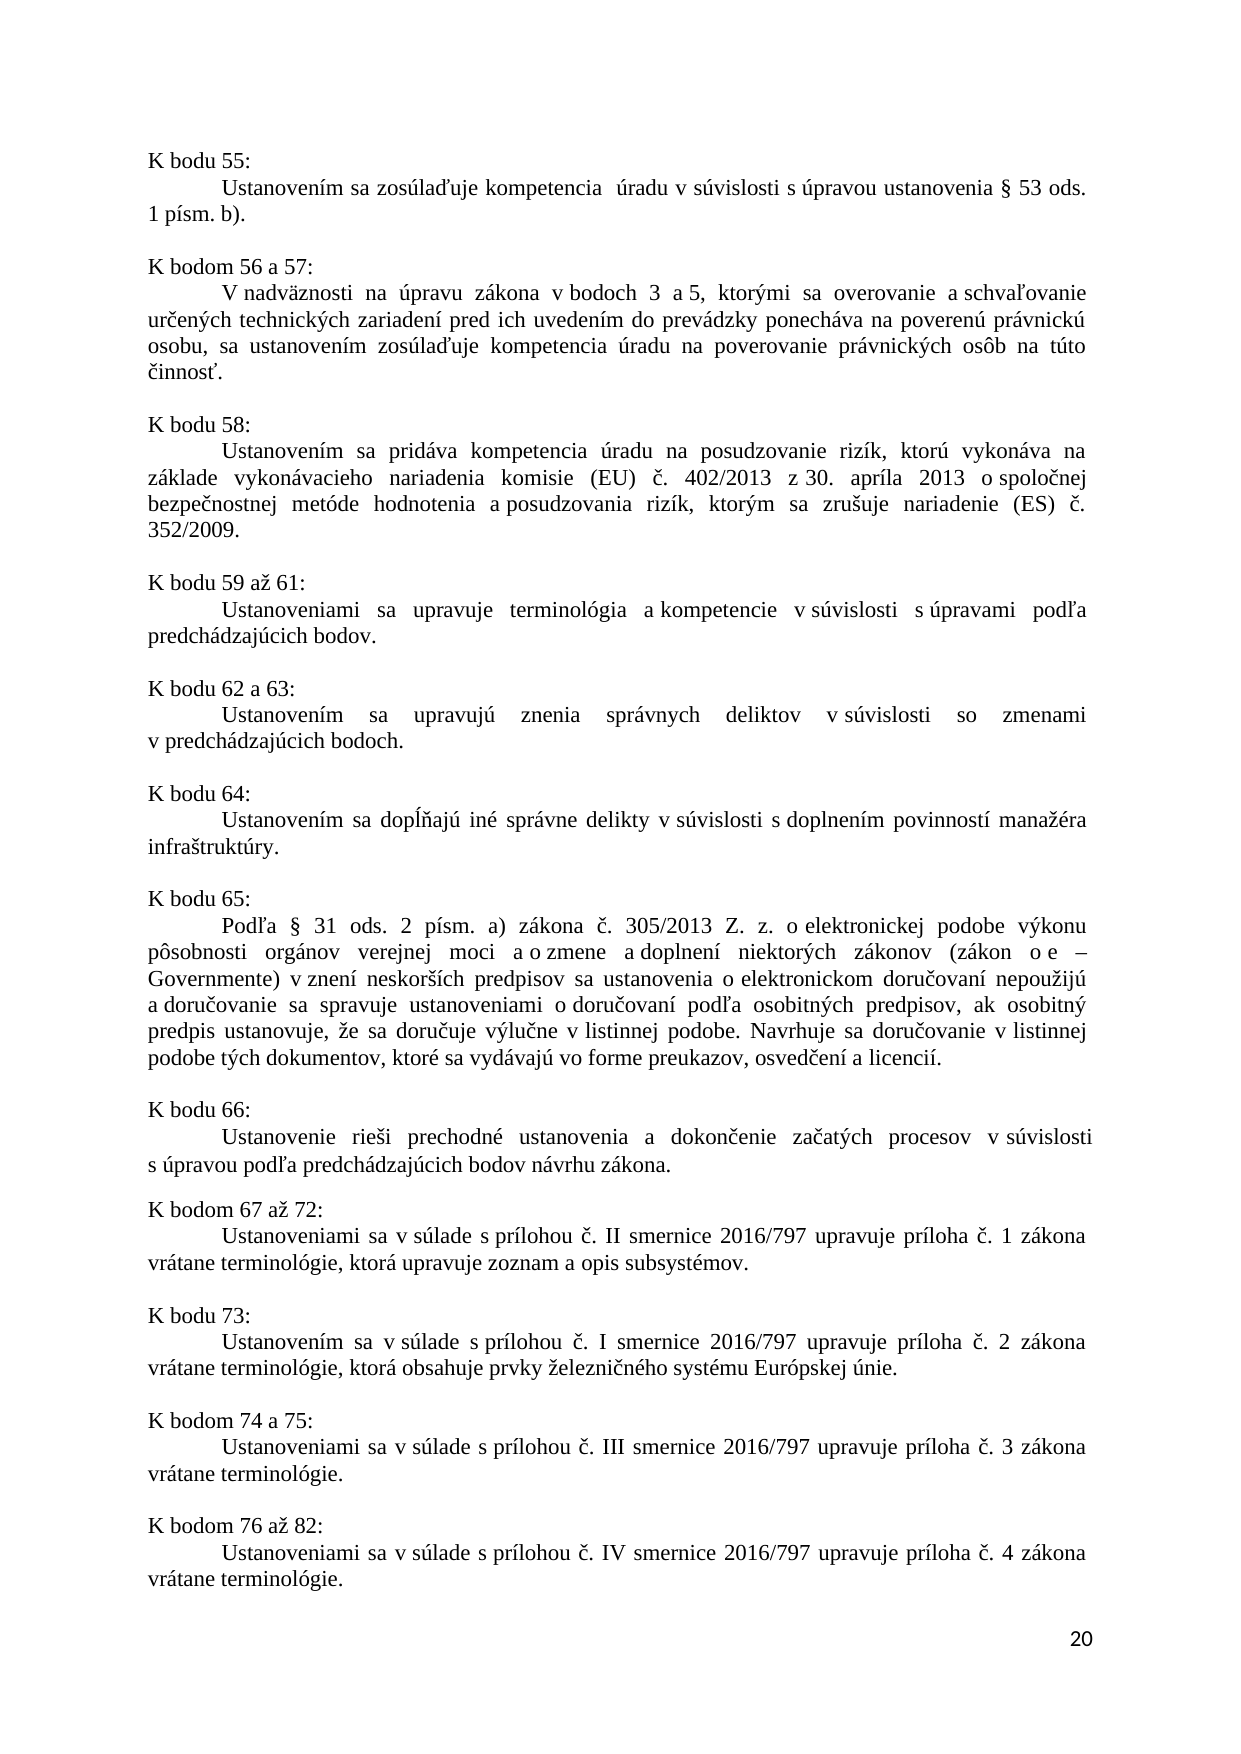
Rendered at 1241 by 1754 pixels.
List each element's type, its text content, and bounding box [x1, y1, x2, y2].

text Ustanoveniami sa upravuje terminológia a kompetencie v súvislosti s úpravami podľa predchádzajúcich bodov. [148, 596, 1087, 648]
text K bodom 56 a 57: [148, 253, 1087, 279]
text K bodu 66: [148, 1096, 1087, 1123]
text K bodom 74 a 75: [148, 1407, 1087, 1433]
text K bodu 59 až 61: [148, 569, 1087, 596]
text Ustanovením sa pridáva kompetencia úradu na posudzovanie rizík, ktorú vykonáva na základe vykonávacieho nariadenia komisie (EU) č. 402/2013 z 30. apríla 2013 o spoločnej bezpečnostnej metóde hodnotenia a posudzovania rizík, ktorým sa zrušuje nariadenie (ES) č. 352/2009. [148, 437, 1087, 543]
text K bodom 76 až 82: [148, 1512, 1087, 1539]
text K bodu 62 a 63: [148, 675, 1087, 701]
text Ustanovením sa zosúlaďuje kompetencia úradu v súvislosti s úpravou ustanovenia § 53 ods. 1 písm. b). [148, 174, 1087, 227]
text Ustanoveniami sa v súlade s prílohou č. IV smernice 2016/797 upravuje príloha č. 4 zákona vrátane terminológie. [148, 1539, 1087, 1592]
text K bodu 64: [148, 780, 1087, 806]
text K bodu 58: [148, 411, 1087, 437]
text Ustanovením sa dopĺňajú iné správne delikty v súvislosti s doplnením povinností manažéra infraštruktúry. [148, 806, 1087, 859]
text Ustanovenie rieši prechodné ustanovenia a dokončenie začatých procesov v súvislosti s úpravou podľa predchádzajúcich bodov návrhu zákona. [148, 1123, 1093, 1177]
text Ustanoveniami sa v súlade s prílohou č. III smernice 2016/797 upravuje príloha č. 3 zákona vrátane terminológie. [148, 1433, 1087, 1486]
text Ustanoveniami sa v súlade s prílohou č. II smernice 2016/797 upravuje príloha č. 1 zákona vrátane terminológie, ktorá upravuje zoznam a opis subsystémov. [148, 1223, 1087, 1275]
text K bodu 73: [148, 1302, 1087, 1328]
text Podľa § 31 ods. 2 písm. a) zákona č. 305/2013 Z. z. o elektronickej podobe výkonu pôsobnosti orgánov verejnej moci a o zmene a doplnení niektorých zákonov (zákon o e – Governmente) v znení neskorších predpisov sa ustanovenia o elektronickom doručovaní nepoužijú a doručovanie sa spravuje ustanoveniami o doručovaní podľa osobitných predpisov, ak osobitný predpis ustanovuje, že sa doručuje výlučne v listinnej podobe. Navrhuje sa doručovanie v listinnej podobe tých dokumentov, ktoré sa vydávajú vo forme preukazov, osvedčení a licencií. [148, 912, 1087, 1070]
text K bodu 55: [148, 148, 1087, 174]
text Ustanovením sa v súlade s prílohou č. I smernice 2016/797 upravuje príloha č. 2 zákona vrátane terminológie, ktorá obsahuje prvky železničného systému Európskej únie. [148, 1328, 1087, 1381]
text Ustanovením sa upravujú znenia správnych deliktov v súvislosti so zmenami v predchádzajúcich bodoch. [148, 701, 1087, 754]
text K bodu 65: [148, 886, 1087, 912]
text V nadväznosti na úpravu zákona v bodoch 3 a 5, ktorými sa overovanie a schvaľovanie určených technických zariadení pred ich uvedením do prevádzky ponecháva na poverenú právnickú osobu, sa ustanovením zosúlaďuje kompetencia úradu na poverovanie právnických osôb na túto činnosť. [148, 279, 1087, 385]
text K bodom 67 až 72: [148, 1196, 1087, 1223]
